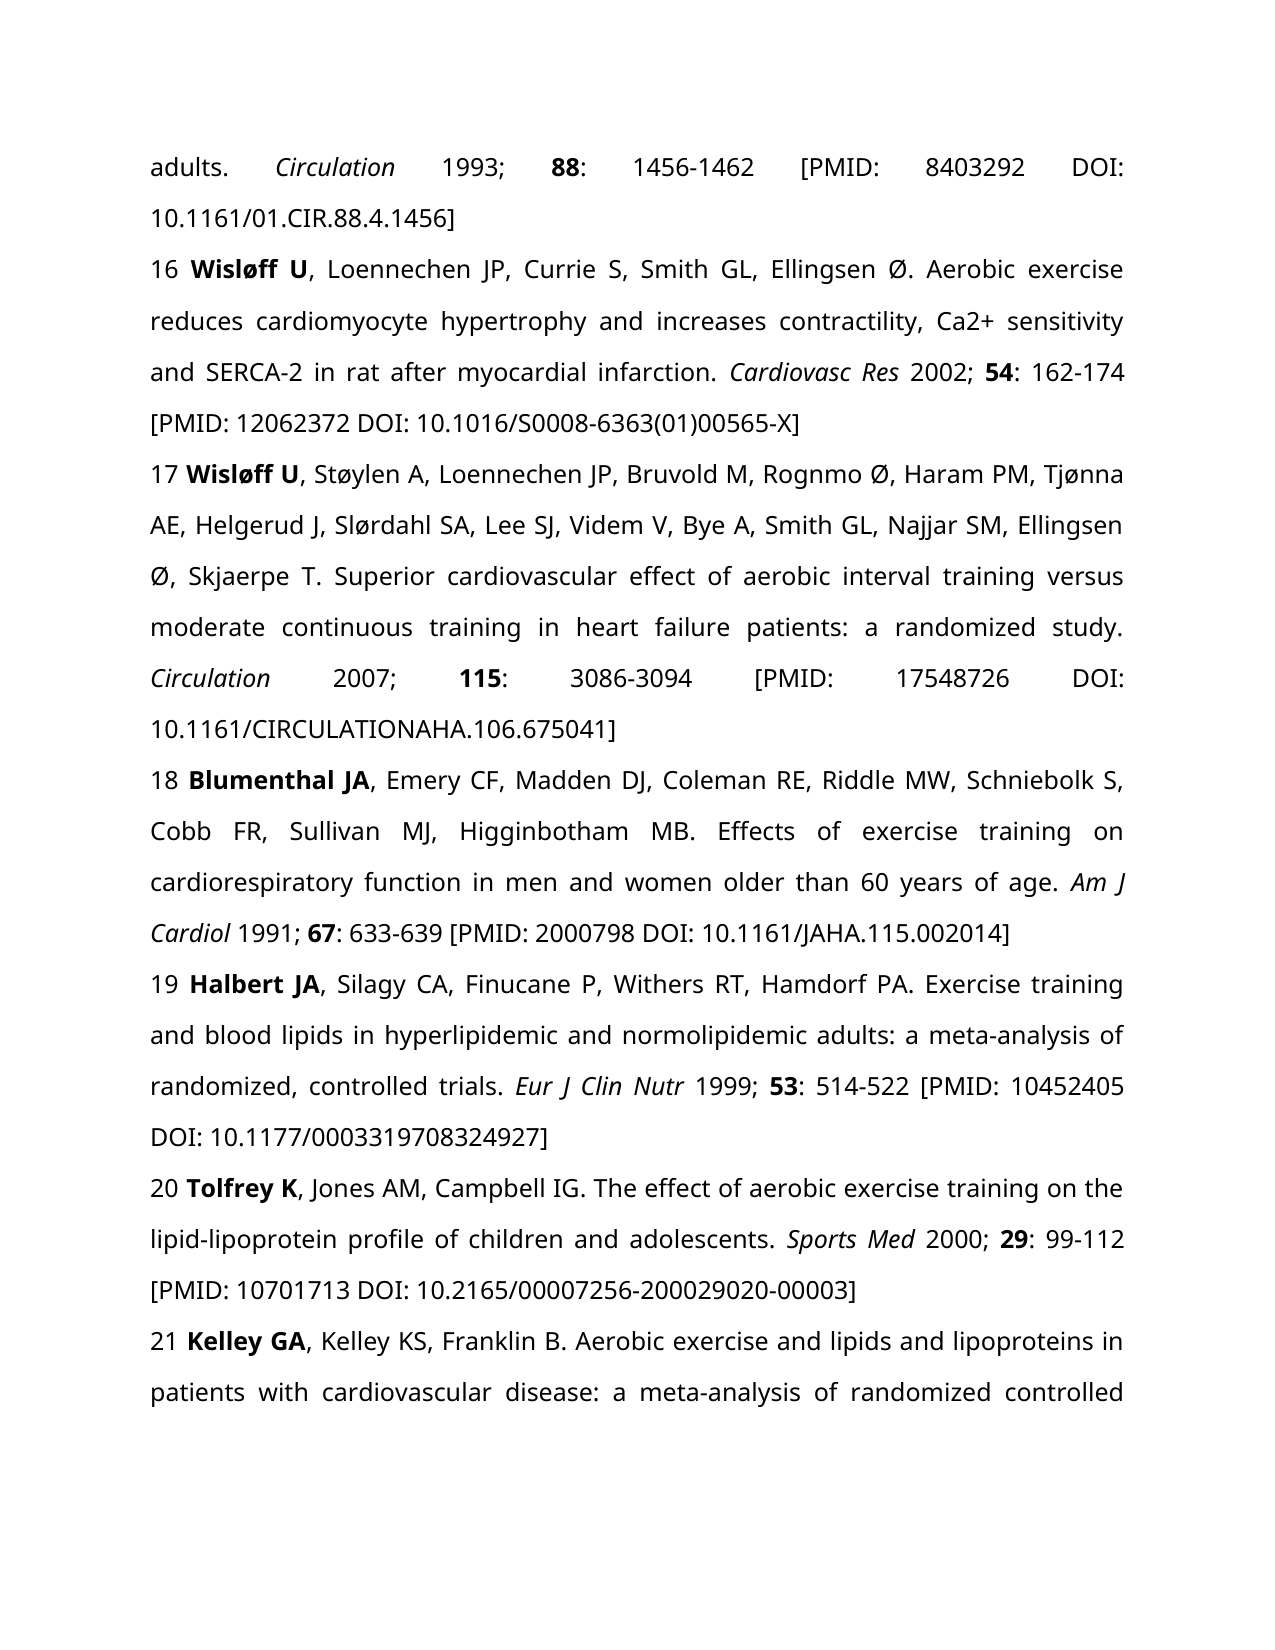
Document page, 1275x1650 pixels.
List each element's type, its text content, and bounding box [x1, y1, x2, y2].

text 17 Wisløff U, Støylen A, Loennechen JP, Bruvold M, Rognmo Ø, Haram PM, Tjønna AE, Helgerud J, Slørdahl SA, Lee SJ, Videm V, Bye A, Smith GL, Najjar SM, Ellingsen Ø, Skjaerpe T. Superior cardiovascular effect of aerobic interval training versus moderate continuous training in heart failure patients: a randomized study. Circulation 2007; 115: 3086-3094 [PMID: 17548726 DOI: 10.1161/CIRCULATIONAHA.106.675041] [150, 456, 1125, 746]
text 18 Blumenthal JA, Emery CF, Madden DJ, Coleman RE, Riddle MW, Schniebolk S, Cobb FR, Sullivan MJ, Higginbotham MB. Effects of exercise training on cardiorespiratory function in men and women older than 60 years of age. Am J Cardiol 1991; 67: 633-639 [PMID: 2000798 DOI: 10.1161/JAHA.115.002014] [150, 762, 1125, 950]
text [150, 1324, 1125, 1409]
text 16 Wisløff U, Loennechen JP, Currie S, Smith GL, Ellingsen Ø. Aerobic exercise reduces cardiomyocyte hypertrophy and increases contractility, Ca2+ sensitivity and SERCA-2 in rat after myocardial infarction. Cardiovasc Res 2002; 54: 162-174 [PMID: 12062372 DOI: 10.1016/S0008-6363(01)00565-X] [150, 252, 1125, 439]
text 20 Tolfrey K, Jones AM, Campbell IG. The effect of aerobic exercise training on the lipid-lipoprotein profile of children and adolescents. Sports Med 2000; 29: 99-112 [PMID: 10701713 DOI: 10.2165/00007256-200029020-00003] [150, 1171, 1125, 1307]
text 19 Halbert JA, Silagy CA, Finucane P, Withers RT, Hamdorf PA. Exercise training and blood lipids in hyperlipidemic and normolipidemic adults: a meta-analysis of randomized, controlled trials. Eur J Clin Nutr 1999; 53: 514-522 [PMID: 10452405 DOI: 10.1177/0003319708324927] [150, 967, 1125, 1154]
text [150, 150, 1125, 235]
